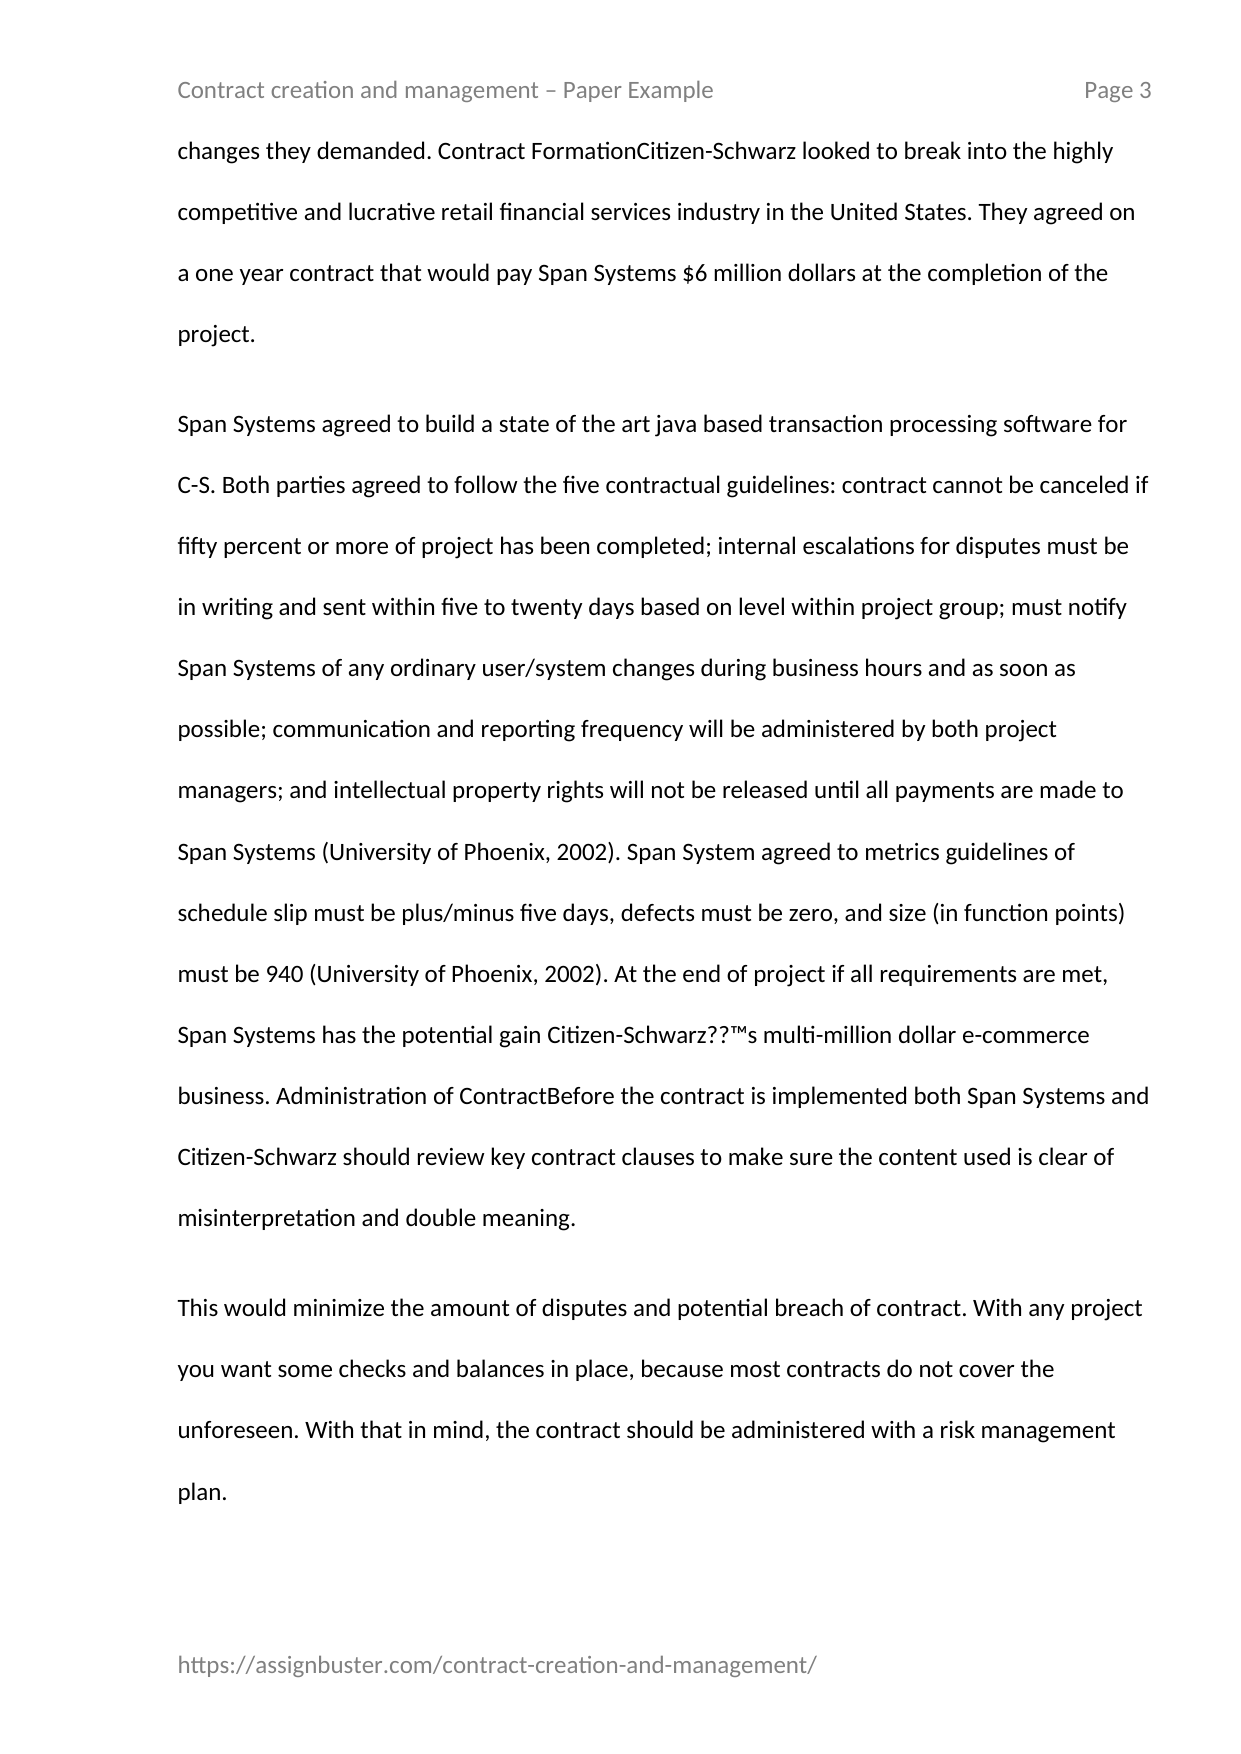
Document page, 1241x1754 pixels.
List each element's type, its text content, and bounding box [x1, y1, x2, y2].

text Span Systems agreed to build a state of the art java based transaction processing software for C-S. Both parties agreed to follow the five contractual guidelines: contract cannot be canceled if fifty percent or more of project has been completed; internal escalations for disputes must be in writing and sent within five to twenty days based on level within project group; must notify Span Systems of any ordinary user/system changes during business hours and as soon as possible; communication and reporting frequency will be administered by both project managers; and intellectual property rights will not be released until all payments are made to Span Systems (University of Phoenix, 2002). Span System agreed to metrics guidelines of schedule slip must be plus/minus five days, defects must be zero, and size (in function points) must be 940 (University of Phoenix, 2002). At the end of project if all requirements are met, Span Systems has the potential gain Citizen-Schwarz??™s multi-million dollar e-commerce business. Administration of ContractBefore the contract is implemented both Span Systems and Citizen-Schwarz should review key contract clauses to make sure the content used is clear of misinterpretation and double meaning. [177, 408, 1152, 1232]
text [177, 135, 1152, 348]
text This would minimize the amount of disputes and potential breach of contract. With any project you want some checks and balances in place, because most contracts do not cover the unforeseen. With that in mind, the contract should be administered with a risk management plan. [177, 1292, 1152, 1506]
